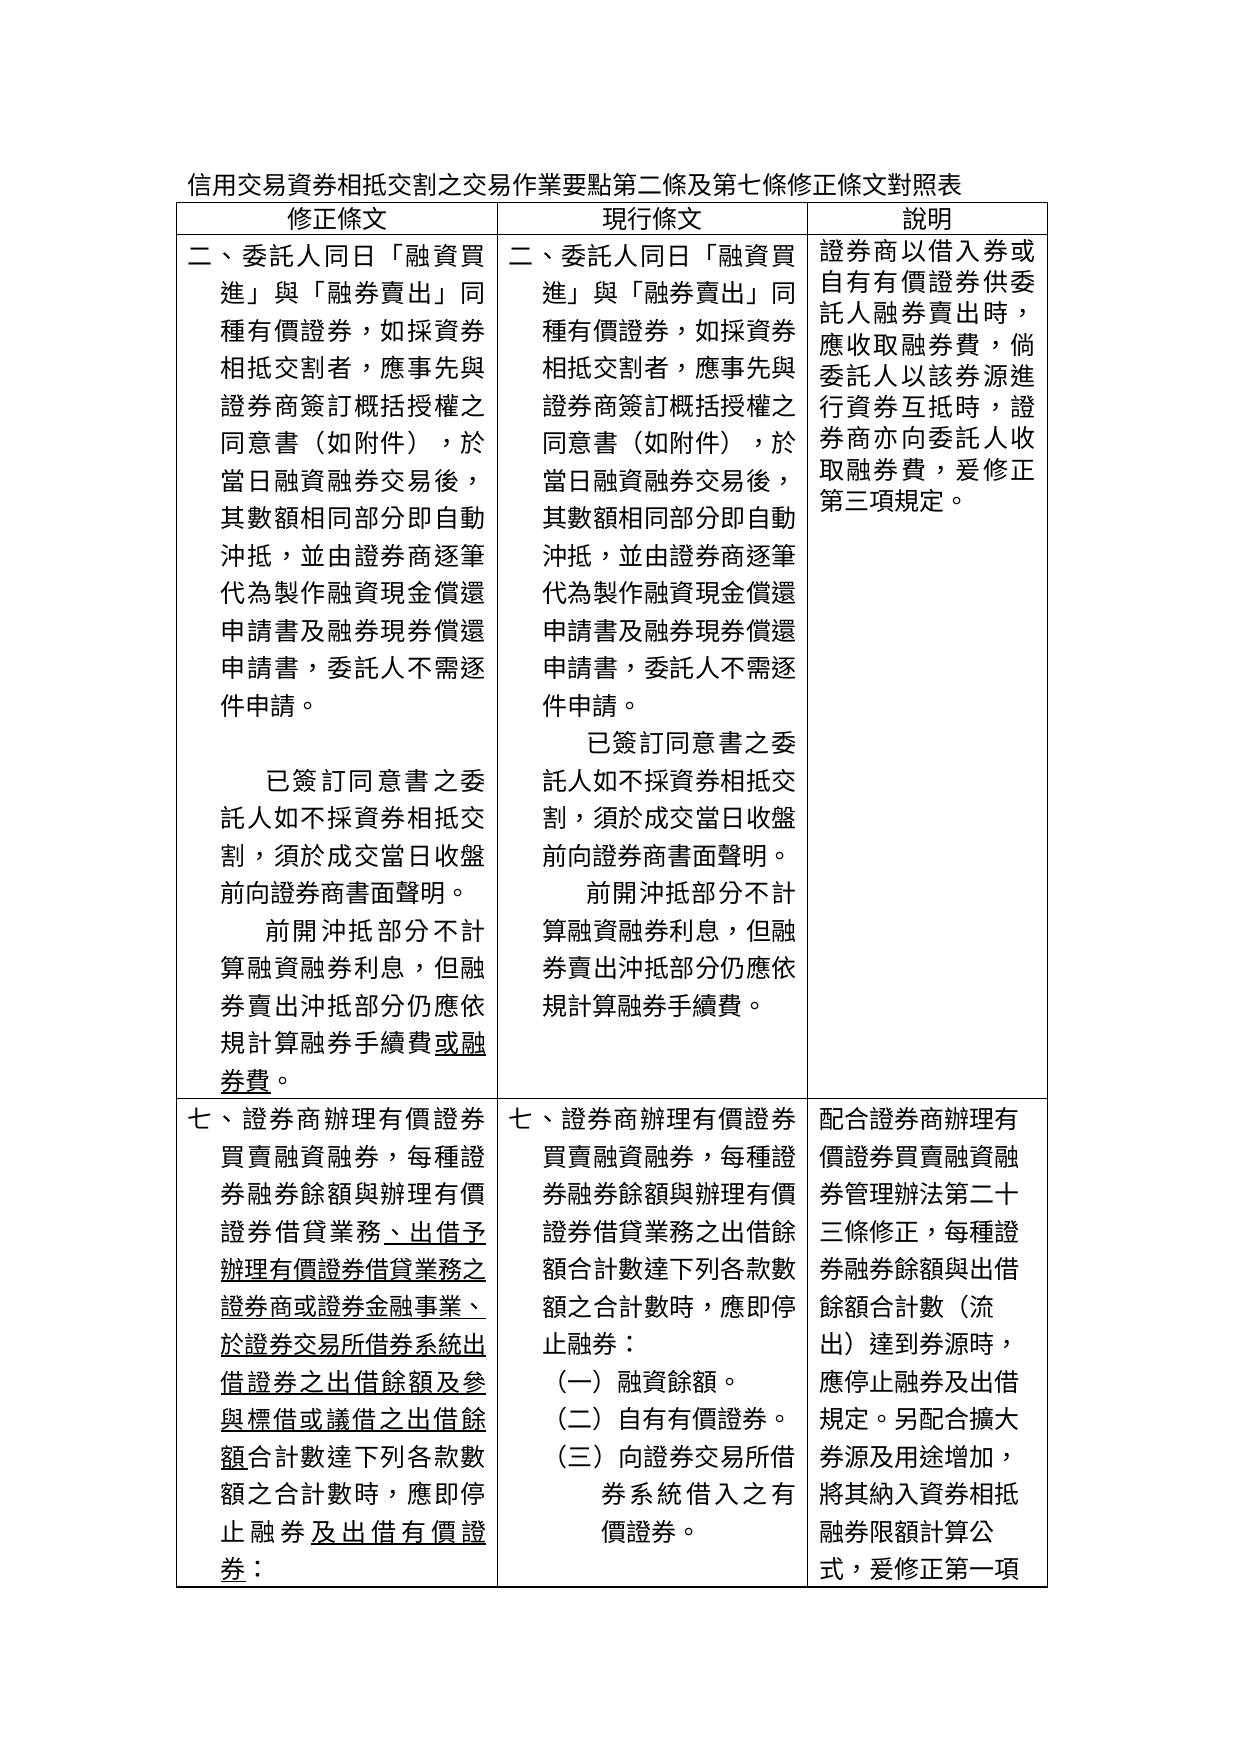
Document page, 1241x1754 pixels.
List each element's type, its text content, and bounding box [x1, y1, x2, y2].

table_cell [498, 1099, 807, 1586]
table_header 現行條文 [498, 203, 807, 234]
table_header 修正條文 [177, 203, 497, 234]
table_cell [177, 1099, 497, 1586]
table_header 說明 [808, 203, 1047, 234]
text 信用交易資券相抵交割之交易作業要點第二條及第七條修正條文對照表 [187, 164, 1053, 202]
table_cell 證券商以借入券或自有有價證券供委託人融券賣出時，應收取融券費，倘委託人以該券源進行資券互抵時，證券商亦向委託人收取融券費，爰修正第三項規定。 [808, 235, 1047, 1098]
table_cell 二、委託人同日「融資買進」與「融券賣出」同種有價證券，如採資券相抵交割者，應事先與證券商簽訂概括授權之同意書（如附件），於當日融資融券交易後，其數額相同部分即自動沖抵，並由證券商逐筆代為製作融資現金償還申請書及融券現券償還申請書，委託人不需逐件申請。 已簽訂同意書之委託人如不採資券相抵交割，須於成交當日收盤前向證券商書面聲明。 前開沖抵部分不計算融資融券利息，但融券賣出沖抵部分仍應依規計算融券手續費。 [498, 235, 807, 1098]
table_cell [808, 1099, 1047, 1586]
table_cell 二、委託人同日「融資買進」與「融券賣出」同種有價證券，如採資券相抵交割者，應事先與證券商簽訂概括授權之同意書（如附件），於當日融資融券交易後，其數額相同部分即自動沖抵，並由證券商逐筆代為製作融資現金償還申請書及融券現券償還申請書，委託人不需逐件申請。 已簽訂同意書之委託人如不採資券相抵交割，須於成交當日收盤前向證券商書面聲明。 前開沖抵部分不計算融資融券利息，但融券賣出沖抵部分仍應依規計算融券手續費或融券費。 [177, 235, 497, 1098]
